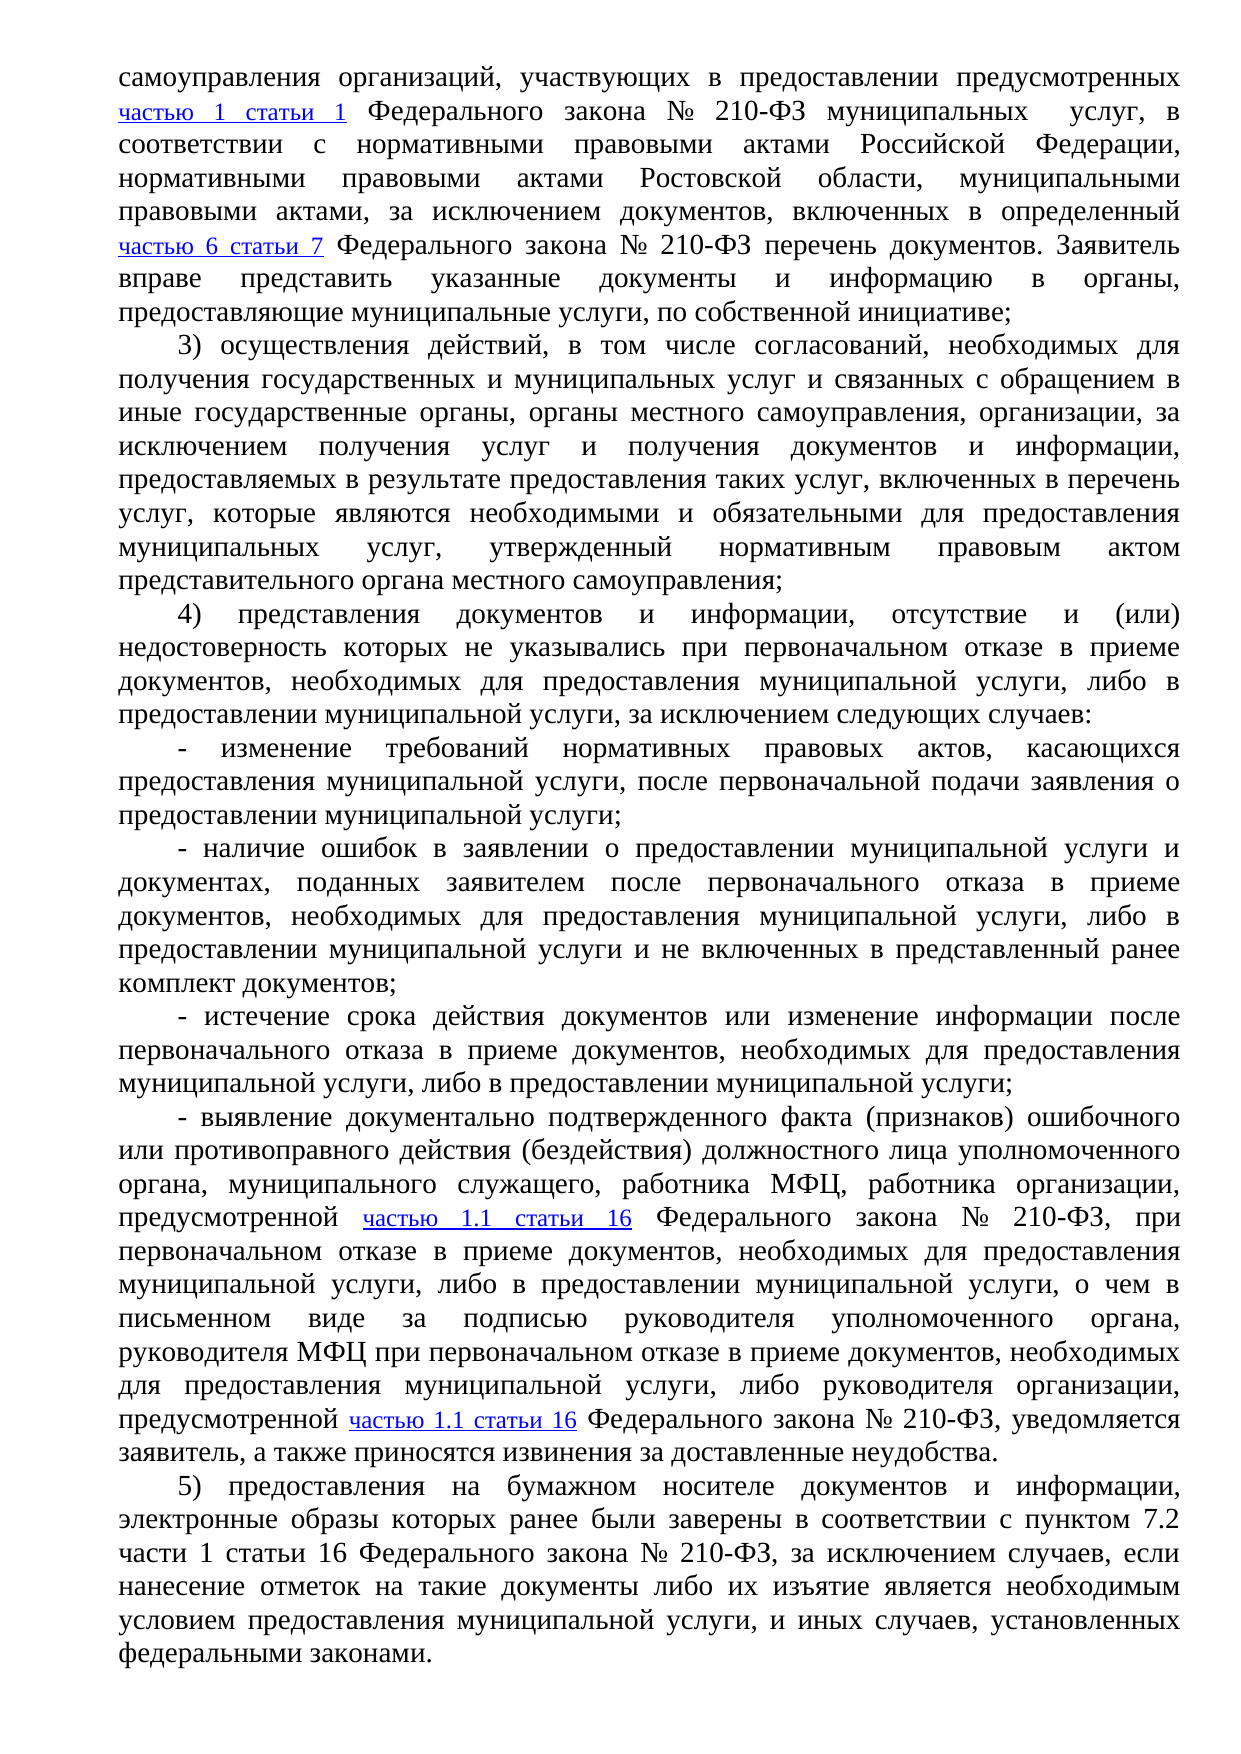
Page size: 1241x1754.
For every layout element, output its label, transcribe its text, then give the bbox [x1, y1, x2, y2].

text - изменение требований нормативных правовых актов, касающихся предоставления муниципальной услуги, после первоначальной подачи заявления о предоставлении муниципальной услуги; [118, 730, 1181, 831]
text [118, 59, 1181, 327]
text - наличие ошибок в заявлении о предоставлении муниципальной услуги и документах, поданных заявителем после первоначального отказа в приеме документов, необходимых для предоставления муниципальной услуги, либо в предоставлении муниципальной услуги и не включенных в представленный ранее комплект документов; [118, 831, 1181, 998]
text 3) осуществления действий, в том числе согласований, необходимых для получения государственных и муниципальных услуг и связанных с обращением в иные государственные органы, органы местного самоуправления, организации, за исключением получения услуг и получения документов и информации, предоставляемых в результате предоставления таких услуг, включенных в перечень услуг, которые являются необходимыми и обязательными для предоставления муниципальных услуг, утвержденный нормативным правовым актом представительного органа местного самоуправления; [118, 327, 1181, 596]
text - выявление документально подтвержденного факта (признаков) ошибочного или противоправного действия (бездействия) должностного лица уполномоченного органа, муниципального служащего, работника МФЦ, работника организации, предусмотренной частью 1.1 статьи 16 Федерального закона № 210-ФЗ, при первоначальном отказе в приеме документов, необходимых для предоставления муниципальной услуги, либо в предоставлении муниципальной услуги, о чем в письменном виде за подписью руководителя уполномоченного органа, руководителя МФЦ при первоначальном отказе в приеме документов, необходимых для предоставления муниципальной услуги, либо руководителя организации, предусмотренной частью 1.1 статьи 16 Федерального закона № 210-ФЗ, уведомляется заявитель, а также приносятся извинения за доставленные неудобства. [118, 1099, 1181, 1468]
text 5) предоставления на бумажном носителе документов и информации, электронные образы которых ранее были заверены в соответствии с пунктом 7.2 части 1 статьи 16 Федерального закона № 210-ФЗ, за исключением случаев, если нанесение отметок на такие документы либо их изъятие является необходимым условием предоставления муниципальной услуги, и иных случаев, установленных федеральными законами. [118, 1468, 1181, 1669]
text - истечение срока действия документов или изменение информации после первоначального отказа в приеме документов, необходимых для предоставления муниципальной услуги, либо в предоставлении муниципальной услуги; [118, 998, 1181, 1099]
text 4) представления документов и информации, отсутствие и (или) недостоверность которых не указывались при первоначальном отказе в приеме документов, необходимых для предоставления муниципальной услуги, либо в предоставлении муниципальной услуги, за исключением следующих случаев: [118, 596, 1181, 730]
